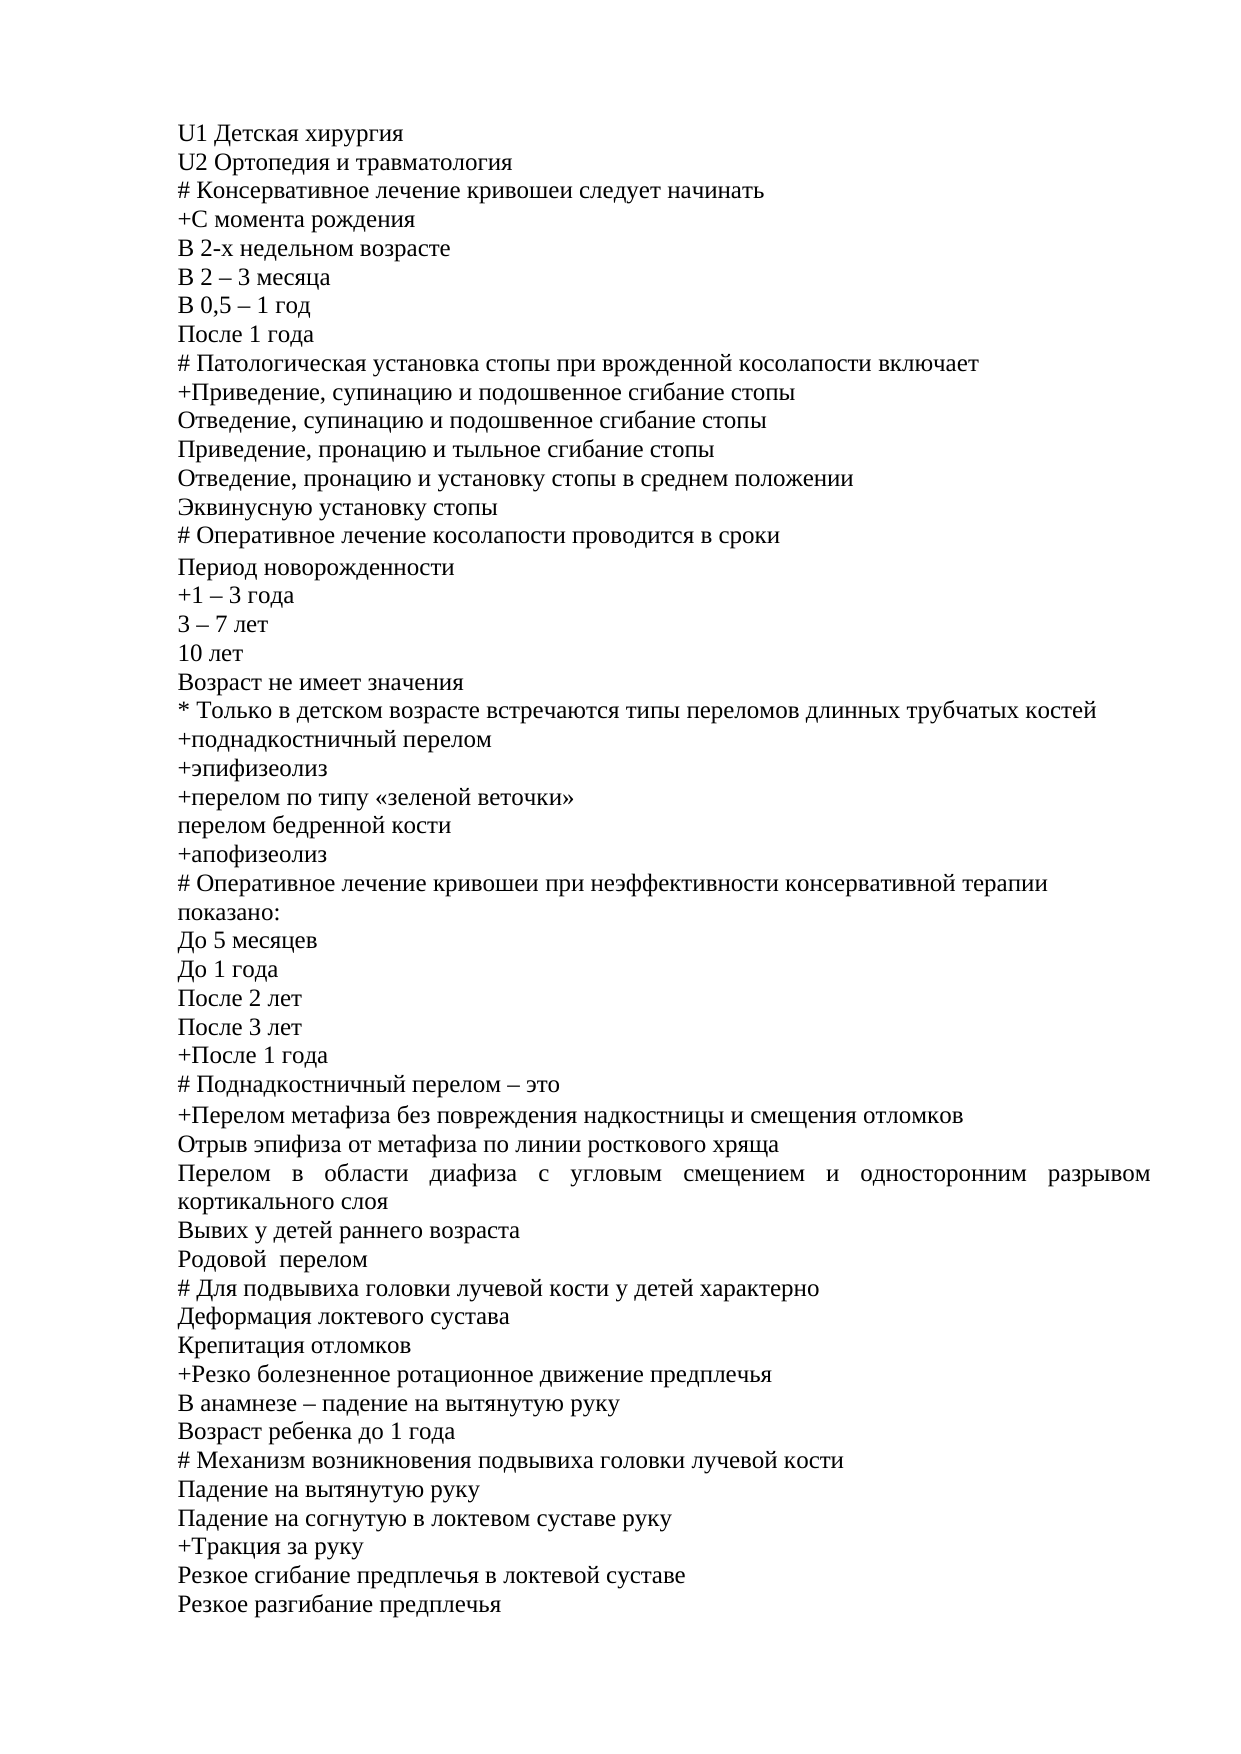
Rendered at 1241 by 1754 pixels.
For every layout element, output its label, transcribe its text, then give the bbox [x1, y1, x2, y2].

text # Патологическая установка стопы при врожденной косолапости включает [177, 348, 1152, 377]
text U2 Ортопедия и травматология [177, 147, 1152, 176]
text # Оперативное лечение кривошеи при неэффективности консервативной терапии показано: [177, 868, 1152, 925]
text +Приведение, супинацию и подошвенное сгибание стопы [177, 377, 1152, 406]
text +эпифизеолиз [177, 753, 1152, 782]
text Возраст ребенка до 1 года [177, 1416, 1152, 1445]
text +Перелом метафиза без повреждения надкостницы и смещения отломков [177, 1100, 1152, 1129]
text Родовой перелом [177, 1244, 1152, 1273]
text +С момента рождения [177, 204, 1152, 233]
text Эквинусную установку стопы [177, 492, 1152, 521]
text Отрыв эпифиза от метафиза по линии росткового хряща [177, 1129, 1152, 1158]
text После 3 лет [177, 1012, 1152, 1040]
text В 2 – 3 месяца [177, 262, 1152, 291]
text Деформация локтевого сустава [177, 1301, 1152, 1330]
text В 0,5 – 1 год [177, 291, 1152, 319]
text +апофизеолиз [177, 839, 1152, 868]
text Резкое сгибание предплечья в локтевой суставе [177, 1560, 1152, 1589]
text +После 1 года [177, 1040, 1152, 1069]
text Падение на вытянутую руку [177, 1474, 1152, 1503]
text До 1 года [177, 954, 1152, 983]
text Отведение, супинацию и подошвенное сгибание стопы [177, 406, 1152, 434]
text # Механизм возникновения подвывиха головки лучевой кости [177, 1445, 1152, 1474]
text # Поднадкостничный перелом – это [177, 1069, 1152, 1098]
text # Для подвывиха головки лучевой кости у детей характерно [177, 1273, 1152, 1301]
text Крепитация отломков [177, 1330, 1152, 1359]
text После 2 лет [177, 983, 1152, 1012]
text +Тракция за руку [177, 1531, 1152, 1560]
text После 1 года [177, 319, 1152, 348]
text Падение на согнутую в локтевом суставе руку [177, 1503, 1152, 1531]
text Период новорожденности [177, 552, 1152, 580]
text U1 Детская хирургия [177, 118, 1152, 147]
text До 5 месяцев [177, 925, 1152, 954]
text Приведение, пронацию и тыльное сгибание стопы [177, 434, 1152, 463]
text Отведение, пронацию и установку стопы в среднем положении [177, 463, 1152, 492]
text 3 – 7 лет [177, 609, 1152, 638]
text перелом бедренной кости [177, 810, 1152, 839]
text +Резко болезненное ротационное движение предплечья [177, 1359, 1152, 1388]
text +поднадкостничный перелом [177, 724, 1152, 753]
text # Консервативное лечение кривошеи следует начинать [177, 176, 1152, 204]
text # Оперативное лечение косолапости проводится в сроки [177, 521, 1152, 549]
text В 2-х недельном возрасте [177, 233, 1152, 262]
text 10 лет [177, 638, 1152, 667]
text Возраст не имеет значения [177, 667, 1152, 695]
text Перелом в области диафиза с угловым смещением и односторонним разрывом кортикального слоя [177, 1158, 1152, 1215]
text В анамнезе – падение на вытянутую руку [177, 1388, 1152, 1416]
text * Только в детском возрасте встречаются типы переломов длинных трубчатых костей [177, 695, 1152, 724]
text +перелом по типу «зеленой веточки» [177, 782, 1152, 810]
text +1 – 3 года [177, 580, 1152, 609]
text Вывих у детей раннего возраста [177, 1215, 1152, 1244]
text Резкое разгибание предплечья [177, 1589, 1152, 1618]
